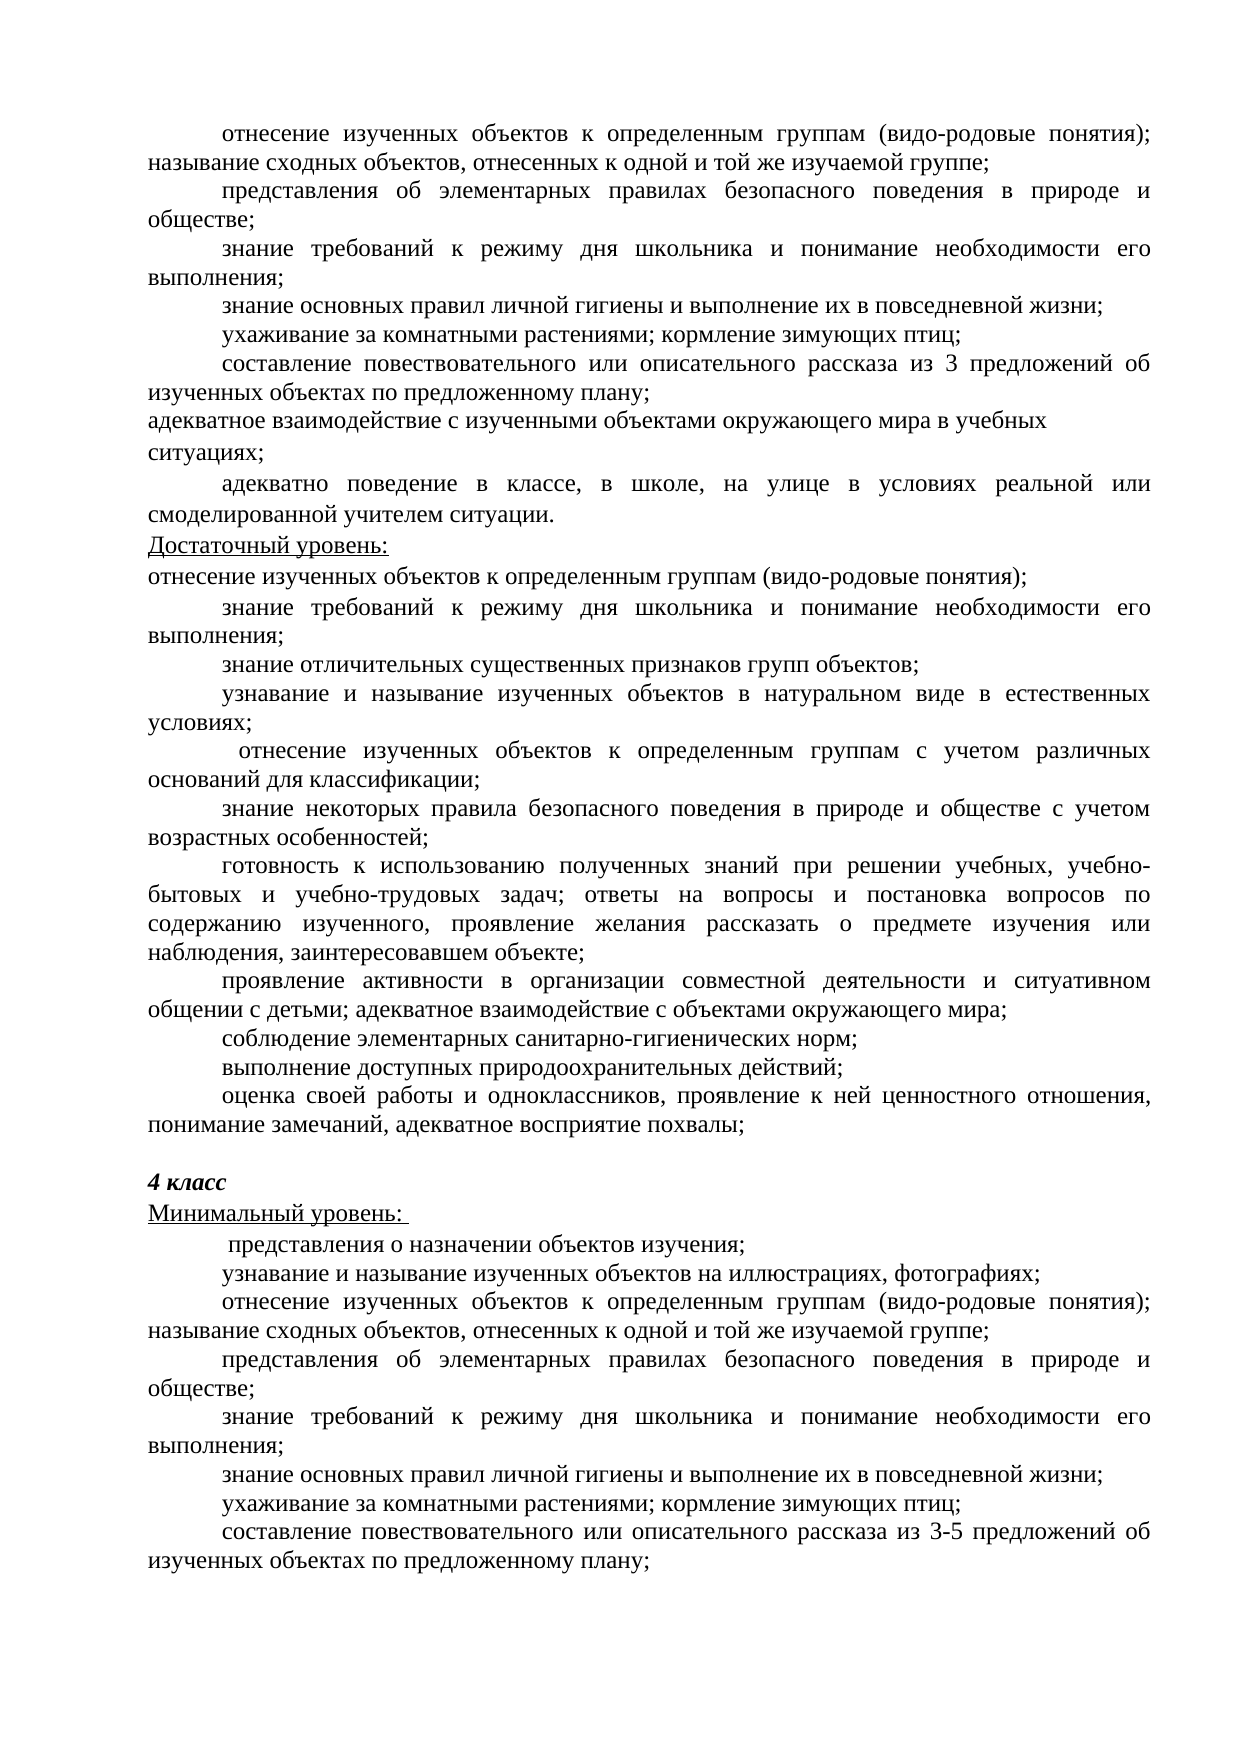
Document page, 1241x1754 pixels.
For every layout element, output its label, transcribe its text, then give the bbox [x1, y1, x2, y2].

text составление повествовательного или описательного рассказа из 3 предложений об изученных объектах по предложенному плану; [148, 348, 1152, 406]
text представления об элементарных правилах безопасного поведения в природе и обществе; [148, 1344, 1152, 1401]
text ухаживание за комнатными растениями; кормление зимующих птиц; [148, 319, 1152, 348]
text знание отличительных существенных признаков групп объектов; [148, 649, 1152, 678]
text знание некоторых правила безопасного поведения в природе и обществе с учетом возрастных особенностей; [148, 793, 1152, 851]
text выполнение доступных природоохранительных действий; [148, 1052, 1152, 1081]
text ухаживание за комнатными растениями; кормление зимующих птиц; [148, 1488, 1152, 1516]
text Достаточный уровень: [148, 530, 1152, 558]
text знание требований к режиму дня школьника и понимание необходимости его выполнения; [148, 233, 1152, 291]
text адекватно поведение в классе, в школе, на улице в условиях реальной или смоделированной учителем ситуации. [148, 468, 1152, 527]
text проявление активности в организации совместной деятельности и ситуативном общении с детьми; адекватное взаимодействие с объектами окружающего мира; [148, 966, 1152, 1023]
text представления о назначении объектов изучения; [148, 1229, 1152, 1258]
text соблюдение элементарных санитарно-гигиенических норм; [148, 1023, 1152, 1052]
text представления об элементарных правилах безопасного поведения в природе и обществе; [148, 176, 1152, 233]
text адекватное взаимодействие с изученными объектами окружающего мира в учебных ситуациях; [148, 406, 1152, 465]
text узнавание и называние изученных объектов на иллюстрациях, фотографиях; [148, 1258, 1152, 1286]
text отнесение изученных объектов к определенным группам (видо-родовые понятия); называние сходных объектов, отнесенных к одной и той же изучаемой группе; [148, 1286, 1152, 1344]
text знание требований к режиму дня школьника и понимание необходимости его выполнения; [148, 592, 1152, 649]
text составление повествовательного или описательного рассказа из 3-5 предложений об изученных объектах по предложенному плану; [148, 1516, 1152, 1574]
text готовность к использованию полученных знаний при решении учебных, учебно-бытовых и учебно-трудовых задач; ответы на вопросы и постановка вопросов по содержанию изученного, проявление желания рассказать о предмете изучения или наблюдения, заинтересовавшем объекте; [148, 851, 1152, 966]
text отнесение изученных объектов к определенным группам с учетом различных оснований для классификации; [148, 736, 1152, 793]
text Минимальный уровень: [148, 1198, 1152, 1227]
text знание основных правил личной гигиены и выполнение их в повседневной жизни; [148, 291, 1152, 319]
text оценка своей работы и одноклассников, проявление к ней ценностного отношения, понимание замечаний, адекватное восприятие похвалы; [148, 1081, 1152, 1138]
text знание основных правил личной гигиены и выполнение их в повседневной жизни; [148, 1459, 1152, 1488]
text узнавание и называние изученных объектов в натуральном виде в естественных условиях; [148, 678, 1152, 736]
text отнесение изученных объектов к определенным группам (видо-родовые понятия); называние сходных объектов, отнесенных к одной и той же изучаемой группе; [148, 118, 1152, 176]
text знание требований к режиму дня школьника и понимание необходимости его выполнения; [148, 1401, 1152, 1459]
text 4 класс [148, 1167, 1152, 1196]
text отнесение изученных объектов к определенным группам (видо-родовые понятия); [148, 561, 1152, 589]
